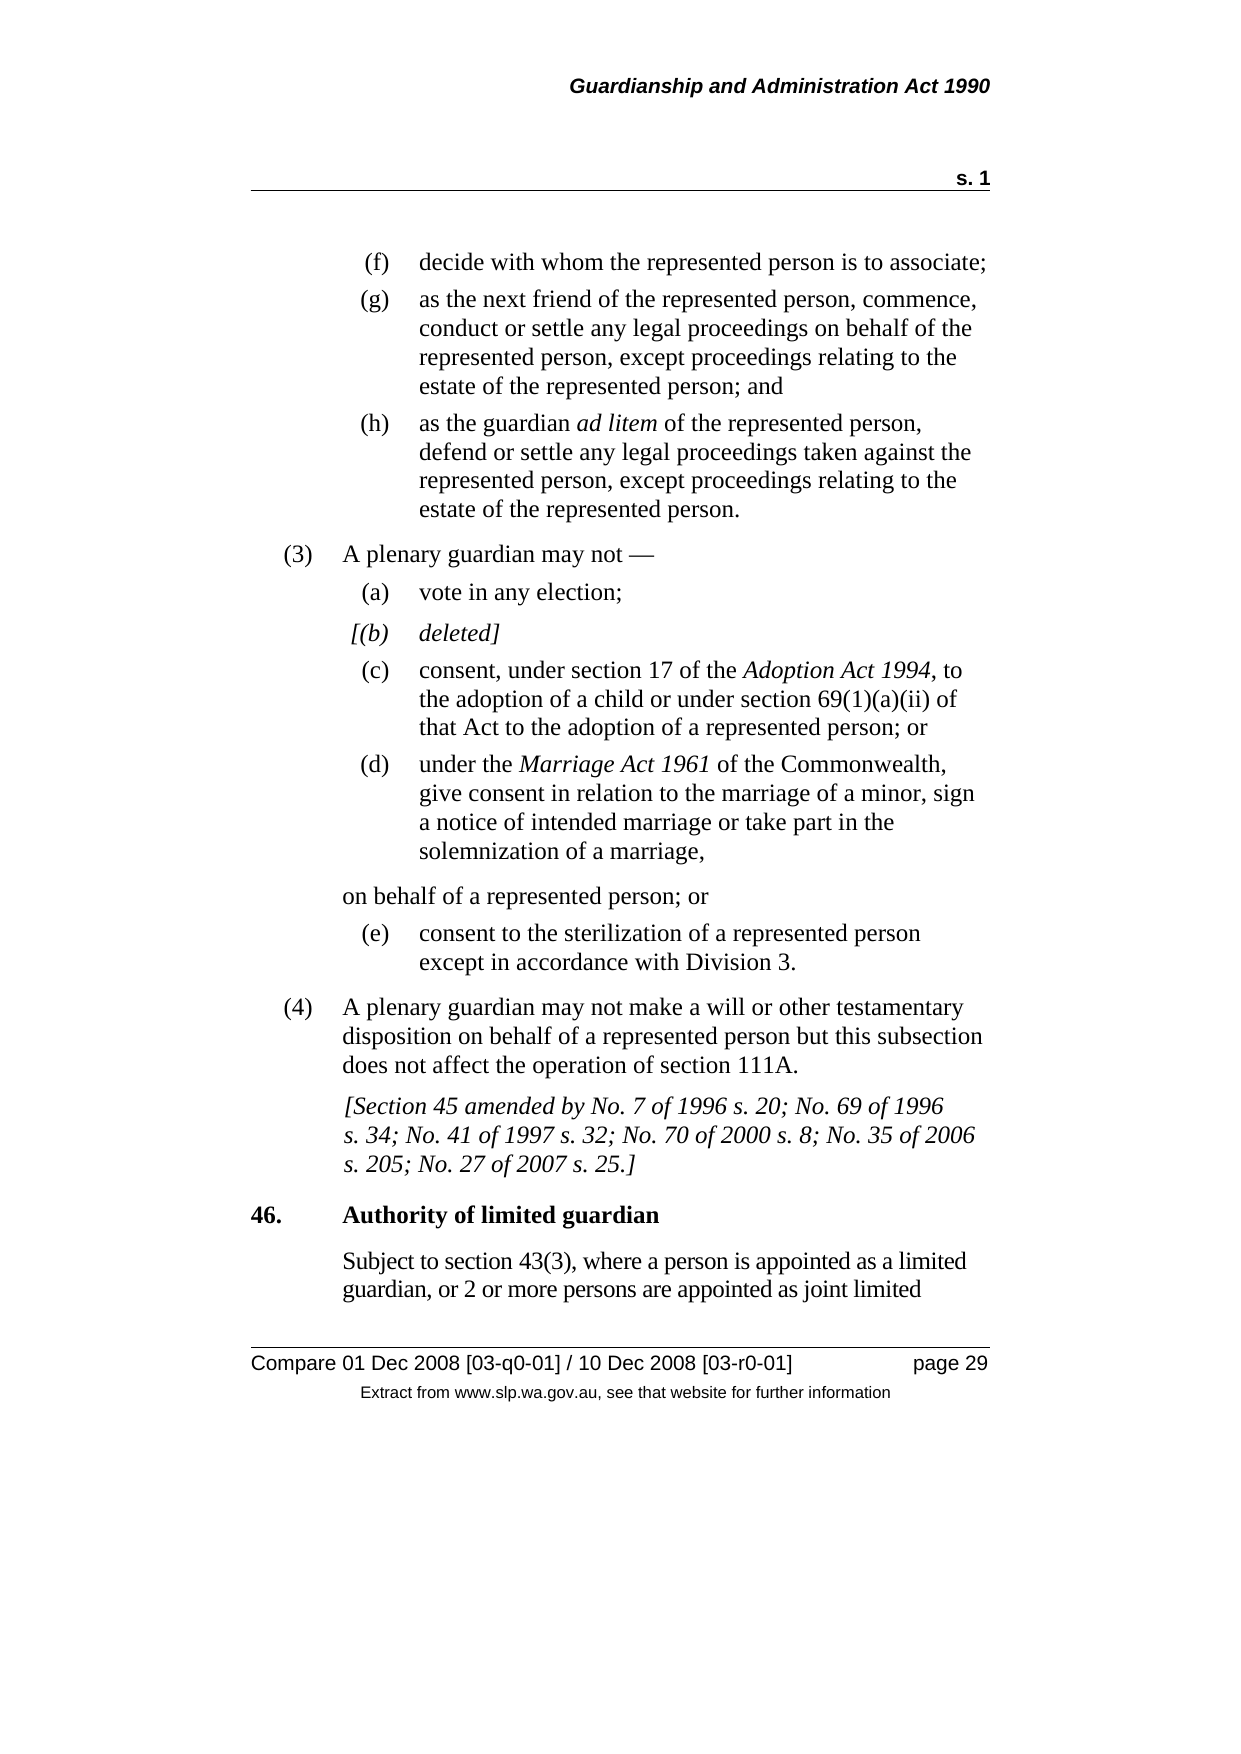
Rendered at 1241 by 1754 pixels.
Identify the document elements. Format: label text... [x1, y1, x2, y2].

text (3) A plenary guardian may not — [251, 539, 990, 568]
text (e) consent to the sterilization of a represented person except in accordance with Division 3. [251, 918, 990, 976]
text (c) consent, under section 17 of the Adoption Act 1994, to the adoption of a child or under section 69(1)(a)(ii) of that Act to the adoption of a represented person; or [251, 655, 990, 741]
text (f) decide with whom the represented person is to associate; [251, 247, 990, 276]
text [251, 1246, 990, 1303]
text [(b) deleted] [251, 618, 990, 647]
text (g) as the next friend of the represented person, commence, conduct or settle any legal proceedings on behalf of the represented person, except proceedings relating to the estate of the represented person; and [251, 284, 990, 399]
text (4) A plenary guardian may not make a will or other testamentary disposition on behalf of a represented person but this subsection does not affect the operation of section 111A. [251, 992, 990, 1079]
text (h) as the guardian ad litem of the represented person, defend or settle any legal proceedings taken against the represented person, except proceedings relating to the estate of the represented person. [251, 408, 990, 523]
text (a) vote in any election; [251, 577, 990, 605]
subtitle 46. Authority of limited guardian [251, 1200, 990, 1229]
text (d) under the Marriage Act 1961 of the Commonwealth, give consent in relation to the marriage of a minor, sign a notice of intended marriage or take part in the solemnization of a marriage, [251, 749, 990, 864]
text on behalf of a represented person; or [251, 881, 990, 910]
text [Section 45 amended by No. 7 of 1996 s. 20; No. 69 of 1996 s. 34; No. 41 of 1997 s. 32; No. 70 of 2000 s. 8; No. 35 of 2006 s. 205; No. 27 of 2007 s. 25.] [251, 1091, 990, 1177]
